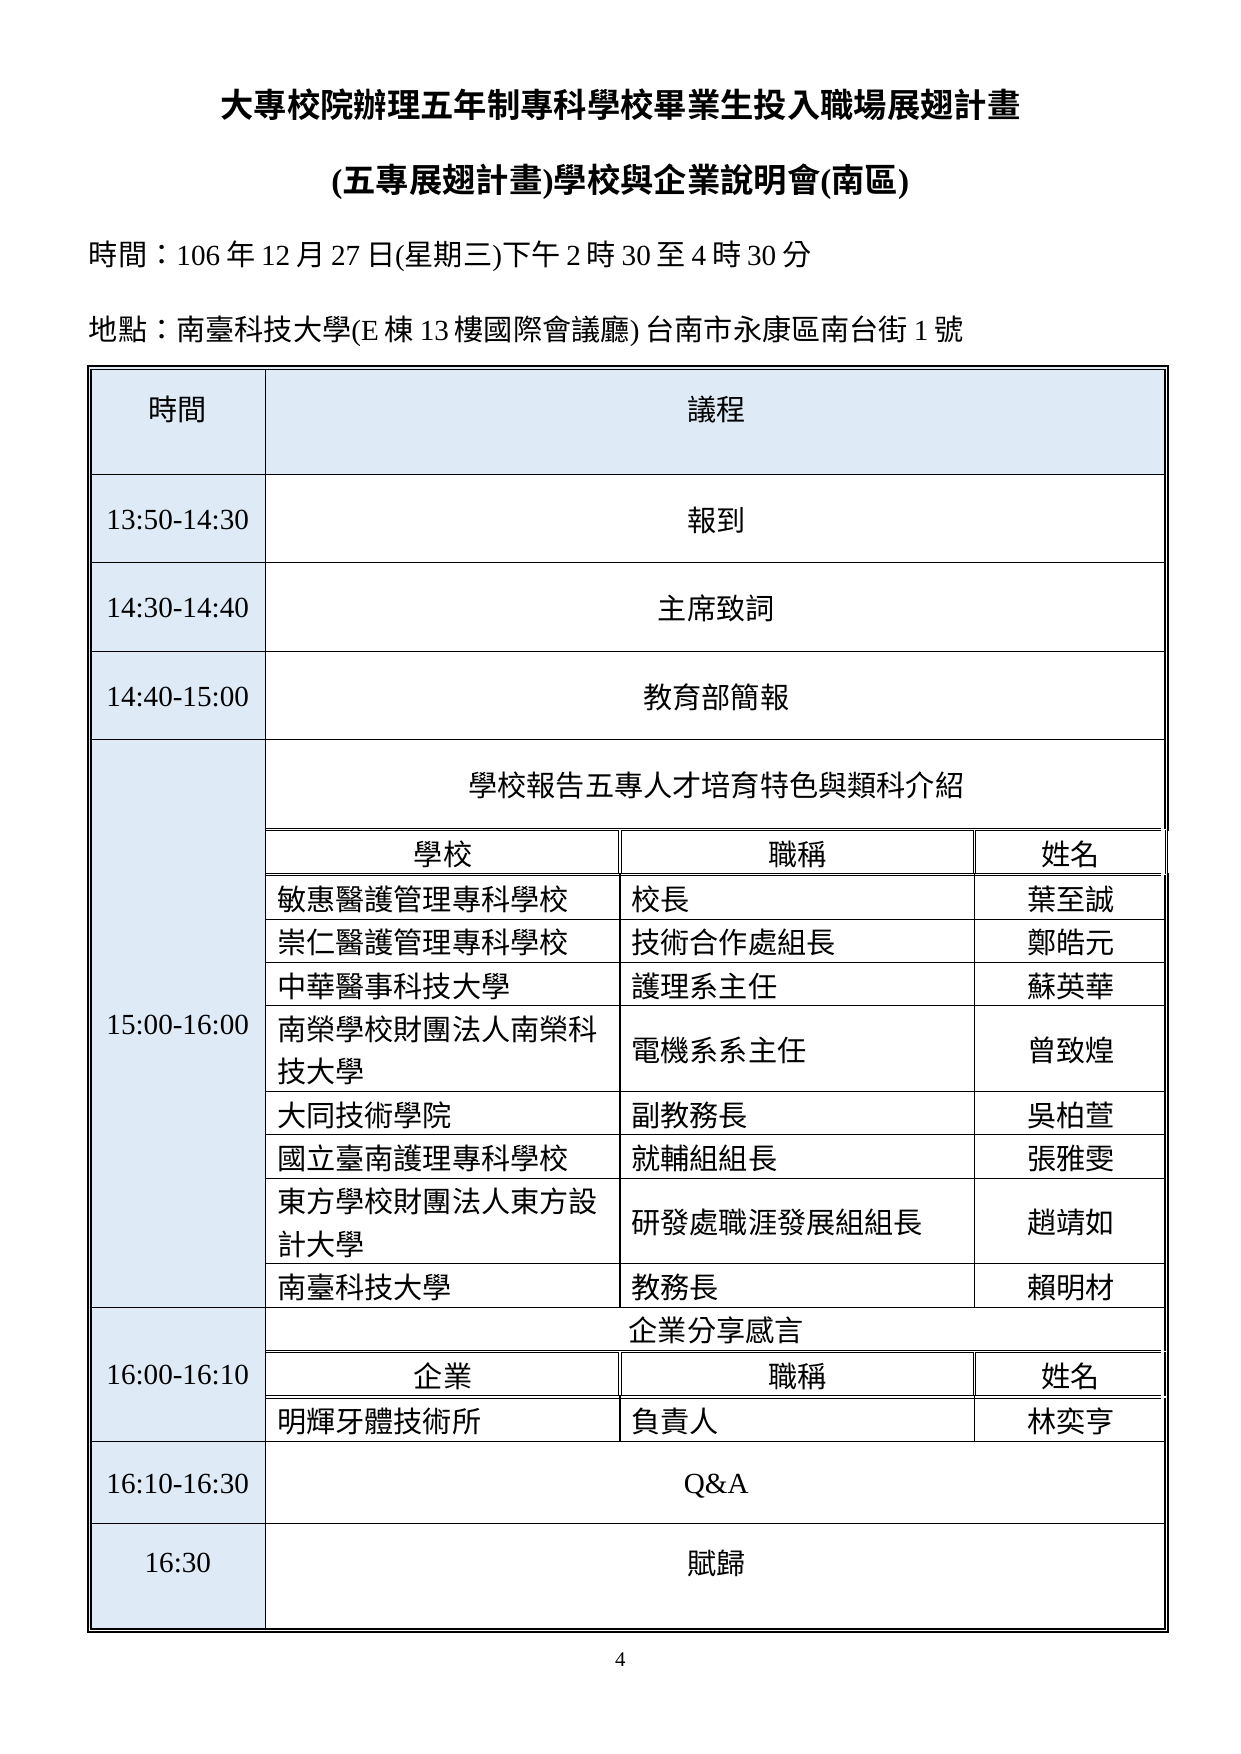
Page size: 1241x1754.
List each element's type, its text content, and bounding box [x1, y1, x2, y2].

table_cell 護理系主任 [621, 963, 974, 1005]
table_cell 姓名 [975, 1350, 1166, 1395]
table_cell 技術合作處組長 [621, 920, 974, 962]
table_cell 16:10-16:30 [92, 1442, 265, 1523]
table_cell 副教務長 [621, 1092, 974, 1134]
text 地點：南臺科技大學(E棟13樓國際會議廳) 台南市永康區南台街1號 [89, 290, 1152, 365]
table_cell 企業分享感言 [266, 1308, 1164, 1350]
table_cell 學校報告五專人才培育特色與類科介紹 [266, 740, 1164, 828]
table_cell 南臺科技大學 [266, 1264, 619, 1307]
table_cell 企業 [266, 1353, 618, 1395]
table_cell 國立臺南護理專科學校 [266, 1135, 619, 1178]
table_header 議程 [266, 370, 1164, 474]
table_cell 職稱 [622, 831, 973, 873]
table_cell 13:50-14:30 [92, 475, 265, 562]
table_cell 主席致詞 [266, 563, 1164, 651]
table_cell 研發處職涯發展組組長 [621, 1179, 974, 1263]
table_cell 電機系系主任 [621, 1006, 974, 1091]
table_header 時間 [92, 370, 265, 474]
table_cell 張雅雯 [975, 1135, 1164, 1178]
table_cell 大同技術學院 [266, 1092, 619, 1134]
table_cell 就輔組組長 [621, 1135, 974, 1178]
table_cell 16:00-16:10 [92, 1308, 265, 1441]
text 時間：106年12月27日(星期三)下午2時30至4時30分 [89, 215, 1152, 290]
table_cell 崇仁醫護管理專科學校 [266, 920, 619, 962]
table_cell 報到 [266, 475, 1164, 562]
table_cell 教育部簡報 [266, 652, 1164, 739]
table_cell 吳柏萱 [975, 1092, 1164, 1134]
table_cell Q&A [266, 1442, 1164, 1523]
table_cell 14:40-15:00 [92, 652, 265, 739]
table_cell 賴明材 [975, 1264, 1164, 1307]
table_cell 明輝牙體技術所 [266, 1399, 619, 1441]
table_cell 敏惠醫護管理專科學校 [266, 876, 619, 919]
table_cell 姓名 [975, 828, 1166, 873]
table_cell 中華醫事科技大學 [266, 963, 619, 1005]
table_cell 學校 [266, 831, 618, 873]
table_cell 15:00-16:00 [92, 740, 265, 1307]
table_cell 14:30-14:40 [92, 563, 265, 651]
table_cell 趙靖如 [975, 1179, 1164, 1263]
table_cell 蘇英華 [975, 963, 1164, 1005]
table_cell 鄭皓元 [975, 920, 1164, 962]
table_cell 曾致煌 [975, 1006, 1164, 1091]
table_cell 東方學校財團法人東方設計大學 [266, 1179, 619, 1263]
table_cell 16:30 [92, 1524, 265, 1628]
table_cell 教務長 [621, 1264, 974, 1307]
table_cell 南榮學校財團法人南榮科技大學 [266, 1006, 619, 1091]
text (五專展翅計畫)學校與企業說明會(南區) [89, 140, 1152, 215]
table_cell 葉至誠 [975, 873, 1166, 919]
table_cell 負責人 [621, 1399, 974, 1441]
table_cell 賦歸 [266, 1524, 1164, 1628]
text 大專校院辦理五年制專科學校畢業生投入職場展翅計畫 [89, 65, 1152, 140]
table_cell 林奕亨 [975, 1395, 1166, 1441]
table_cell 校長 [621, 876, 974, 919]
table_cell 職稱 [622, 1353, 973, 1395]
